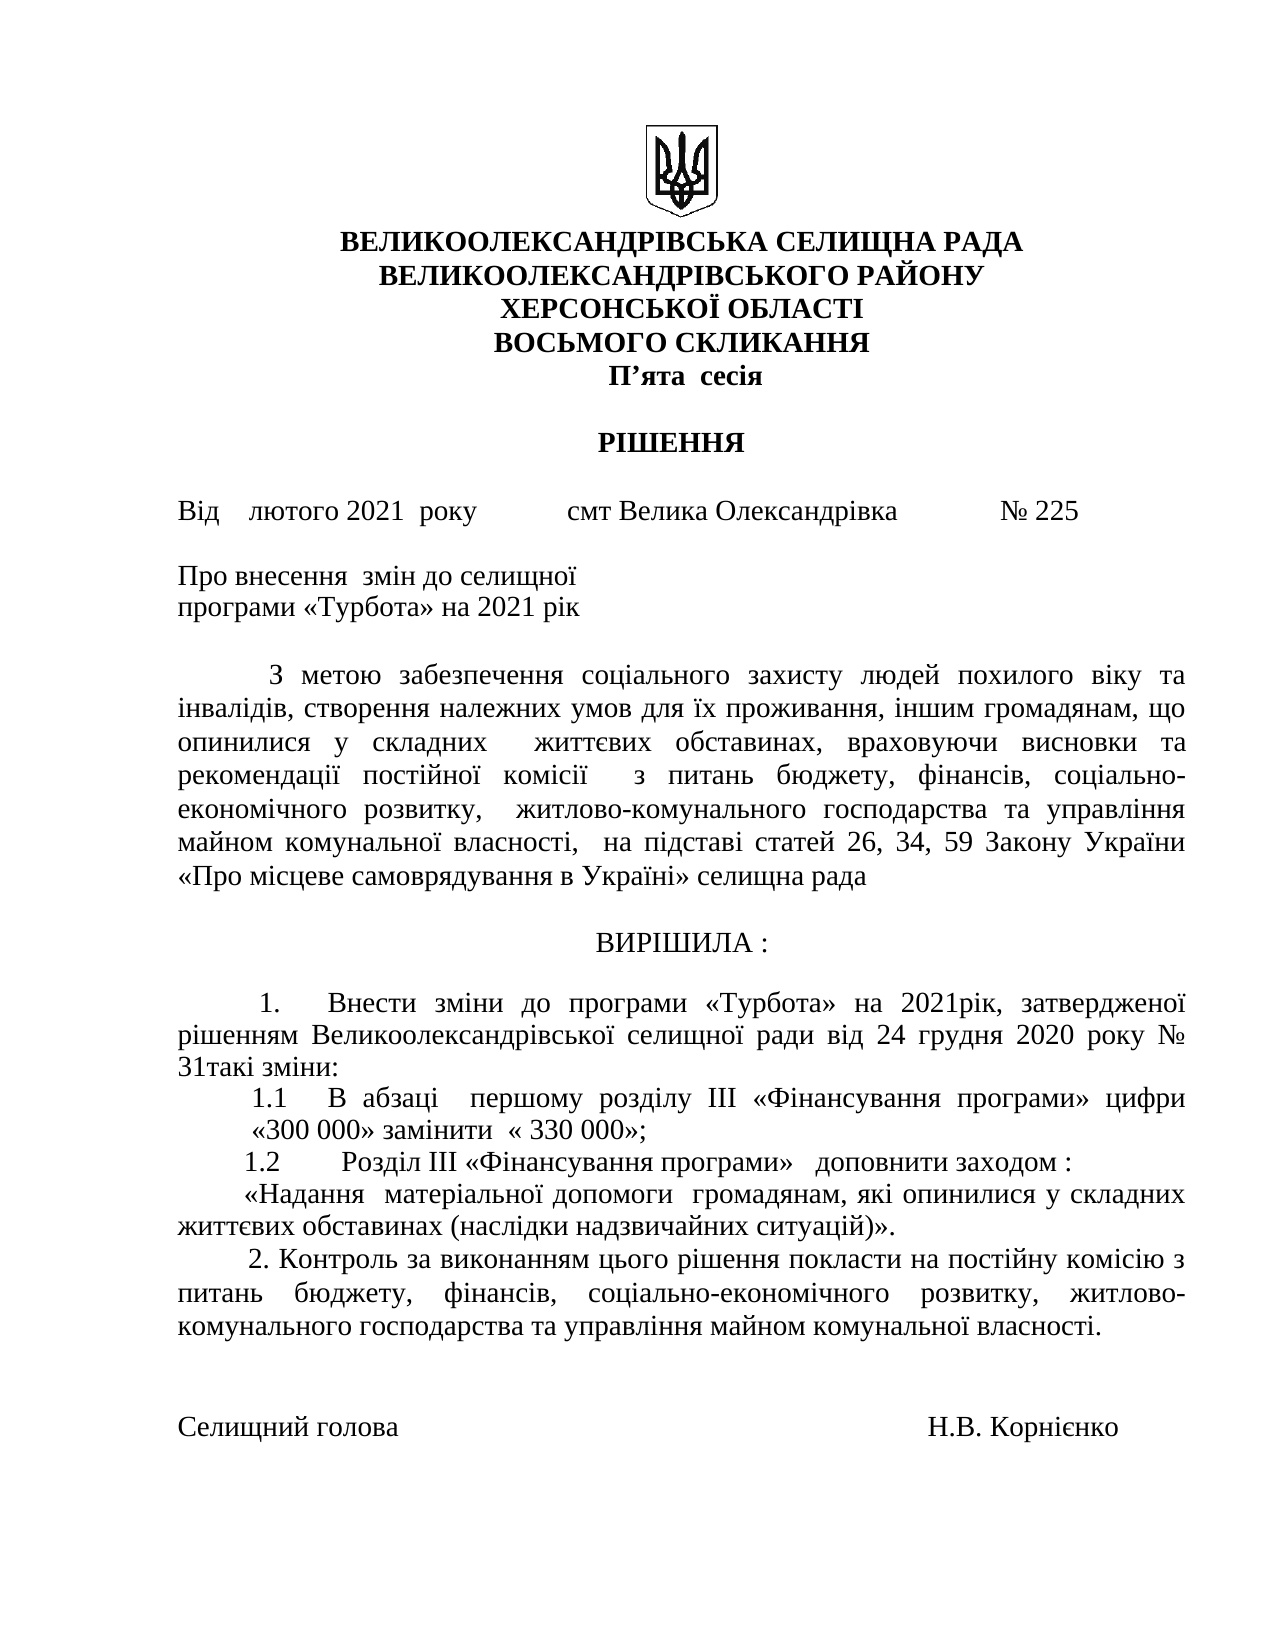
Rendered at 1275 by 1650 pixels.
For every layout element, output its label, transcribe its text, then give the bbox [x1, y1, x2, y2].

text З метою забезпечення соціального захисту людей похилого віку та інвалідів, створення належних умов для їх проживання, іншим громадянам, що опинилися у складних життєвих обставинах, враховуючи висновки та рекомендації постійної комісії з питань бюджету, фінансів, соціально-економічного розвитку, житлово-комунального господарства та управління майном комунальної власності, на підставі статей 26, 34, 59 Закону України «Про місцеве самоврядування в Україні» селищна рада [177, 657, 1186, 892]
text ВИРІШИЛА : [177, 925, 1186, 959]
list Внести зміни до програми «Турбота» на 2021рік, затвердженої рішенням Великоолександрівської селищної ради від 24 грудня 2020 року № 31такі зміни: [177, 987, 1186, 1082]
text Про внесення змін до селищної [177, 560, 1186, 591]
text 2. Контроль за виконанням цього рішення покласти на постійну комісію з питань бюджету, фінансів, соціально-економічного розвитку, житлово-комунального господарства та управління майном комунальної власності. [177, 1241, 1186, 1342]
text РІШЕННЯ [177, 426, 1186, 459]
list Розділ III «Фінансування програми» доповнити заходом : [244, 1146, 1186, 1178]
text ВОСЬМОГО СКЛИКАННЯ [177, 325, 1186, 358]
text ВЕЛИКООЛЕКСАНДРІВСЬКОГО РАЙОНУ [177, 258, 1186, 291]
text Селищний голова Н.В. Корнієнко [177, 1409, 1186, 1442]
text «Надання матеріальної допомоги громадянам, які опинилися у складних життєвих обставинах (наслідки надзвичайних ситуацій)». [177, 1178, 1186, 1241]
text П’ята сесія [177, 358, 1186, 392]
text ХЕРСОНСЬКОЇ ОБЛАСТІ [177, 291, 1186, 325]
list В абзаці першому розділу III «Фінансування програми» цифри «300 000» замінити « 330 000»; [251, 1082, 1186, 1146]
text програми «Турбота» на 2021 рік [177, 591, 1186, 623]
text ВЕЛИКООЛЕКСАНДРІВСЬКА СЕЛИЩНА РАДА [177, 224, 1186, 258]
text Від лютого 2021 року смт Велика Олександрівка № 225 [177, 493, 1186, 526]
